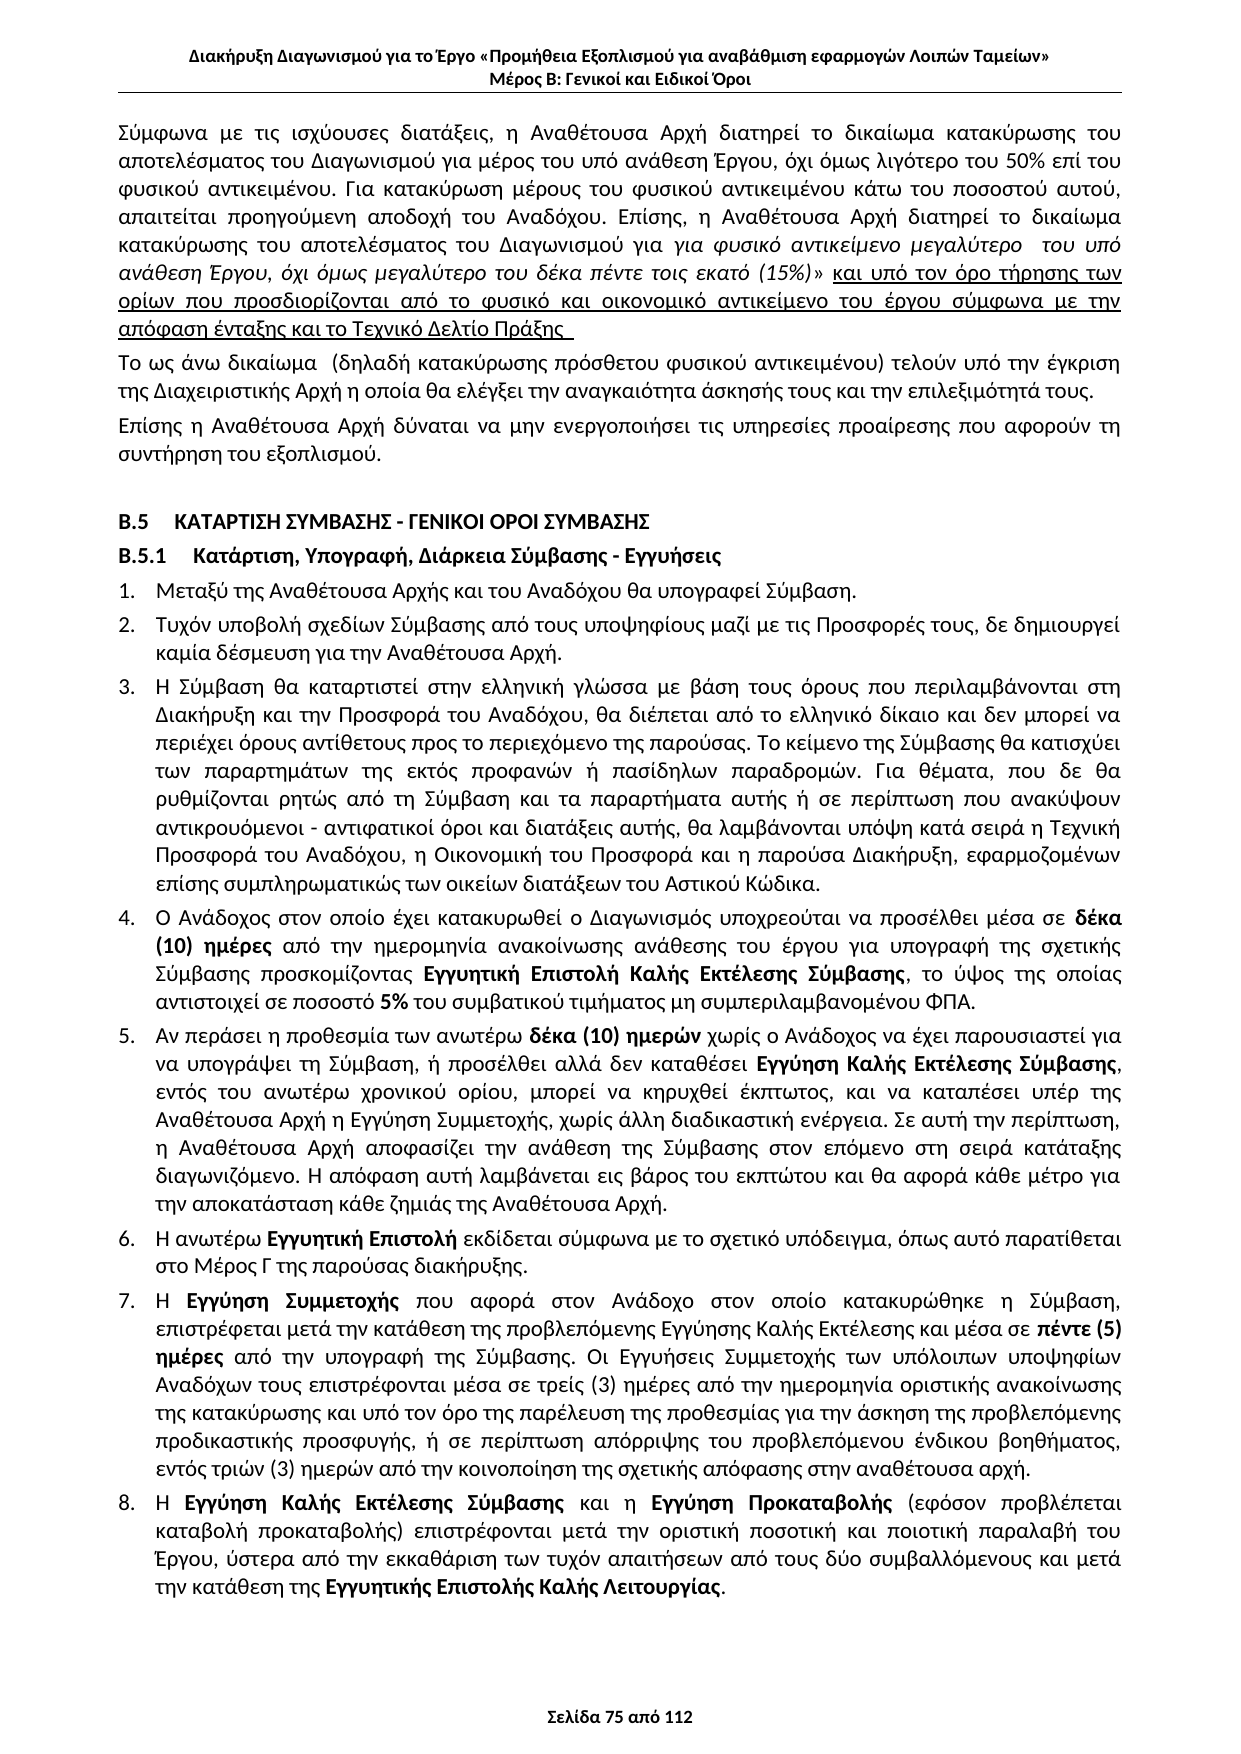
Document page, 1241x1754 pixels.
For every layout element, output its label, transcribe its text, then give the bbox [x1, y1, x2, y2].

subtitle ΚΑΤΑΡΤΙΣΗ ΣΥΜΒΑΣΗΣ - ΓΕΝΙΚΟΙ ΟΡΟΙ ΣΥΜΒΑΣΗΣ [118, 507, 1122, 535]
list Αν περάσει η προθεσμία των ανωτέρω δέκα (10) ημερών χωρίς ο Ανάδοχος να έχει παρουσιαστεί για να υπογράψει τη Σύμβαση, ή προσέλθει αλλά δεν καταθέσει Εγγύηση Καλής Εκτέλεσης Σύμβασης, εντός του ανωτέρω χρονικού ορίου, μπορεί να κηρυχθεί έκπτωτος, και να καταπέσει υπέρ της Αναθέτουσα Αρχή η Εγγύηση Συμμετοχής, χωρίς άλλη διαδικαστική ενέργεια. Σε αυτή την περίπτωση, η Αναθέτουσα Αρχή αποφασίζει την ανάθεση της Σύμβασης στον επόμενο στη σειρά κατάταξης διαγωνιζόμενο. Η απόφαση αυτή λαμβάνεται εις βάρος του εκπτώτου και θα αφορά κάθε μέτρο για την αποκατάσταση κάθε ζημιάς της Αναθέτουσα Αρχή. [118, 1021, 1122, 1217]
text Το ως άνω δικαίωμα (δηλαδή κατακύρωσης πρόσθετου φυσικού αντικειμένου) τελούν υπό την έγκριση της Διαχειριστικής Αρχή η οποία θα ελέγξει την αναγκαιότητα άσκησής τους και την επιλεξιμότητά τους. [118, 348, 1122, 404]
list Η Εγγύηση Καλής Εκτέλεσης Σύμβασης και η Εγγύηση Προκαταβολής (εφόσον προβλέπεται καταβολή προκαταβολής) επιστρέφονται μετά την οριστική ποσοτική και ποιοτική παραλαβή του Έργου, ύστερα από την εκκαθάριση των τυχόν απαιτήσεων από τους δύο συμβαλλόμενους και μετά την κατάθεση της Εγγυητικής Επιστολής Καλής Λειτουργίας. [118, 1488, 1122, 1600]
list Ο Ανάδοχος στον οποίο έχει κατακυρωθεί ο Διαγωνισμός υποχρεούται να προσέλθει μέσα σε δέκα (10) ημέρες από την ημερομηνία ανακοίνωσης ανάθεσης του έργου για υπογραφή της σχετικής Σύμβασης προσκομίζοντας Εγγυητική Επιστολή Καλής Εκτέλεσης Σύμβασης, το ύψος της οποίας αντιστοιχεί σε ποσοστό 5% του συμβατικού τιμήματος μη συμπεριλαμβανομένου ΦΠΑ. [118, 903, 1122, 1015]
text Επίσης η Αναθέτουσα Αρχή δύναται να μην ενεργοποιήσει τις υπηρεσίες προαίρεσης που αφορούν τη συντήρηση του εξοπλισμού. [118, 411, 1122, 467]
list Μεταξύ της Αναθέτουσα Αρχής και του Αναδόχου θα υπογραφεί Σύμβαση. [118, 576, 1122, 604]
list Η Εγγύηση Συμμετοχής που αφορά στον Ανάδοχο στον οποίο κατακυρώθηκε η Σύμβαση, επιστρέφεται μετά την κατάθεση της προβλεπόμενης Εγγύησης Καλής Εκτέλεσης και μέσα σε πέντε (5) ημέρες από την υπογραφή της Σύμβασης. Οι Εγγυήσεις Συμμετοχής των υπόλοιπων υποψηφίων Αναδόχων τους επιστρέφονται μέσα σε τρείς (3) ημέρες από την ημερομηνία οριστικής ανακοίνωσης της κατακύρωσης και υπό τον όρο της παρέλευση της προθεσμίας για την άσκηση της προβλεπόμενης προδικαστικής προσφυγής, ή σε περίπτωση απόρριψης του προβλεπόμενου ένδικου βοηθήματος, εντός τριών (3) ημερών από την κοινοποίηση της σχετικής απόφασης στην αναθέτουσα αρχή. [118, 1286, 1122, 1482]
subtitle Κατάρτιση, Υπογραφή, Διάρκεια Σύμβασης - Εγγυήσεις [118, 542, 1122, 570]
text Σύμφωνα με τις ισχύουσες διατάξεις, η Αναθέτουσα Αρχή διατηρεί το δικαίωμα κατακύρωσης του αποτελέσματος του Διαγωνισμού για μέρος του υπό ανάθεση Έργου, όχι όμως λιγότερο του 50% επί του φυσικού αντικειμένου. Για κατακύρωση μέρους του φυσικού αντικειμένου κάτω του ποσοστού αυτού, απαιτείται προηγούμενη αποδοχή του Αναδόχου. Επίσης, η Αναθέτουσα Αρχή διατηρεί το δικαίωμα κατακύρωσης του αποτελέσματος του Διαγωνισμού για για φυσικό αντικείμενο μεγαλύτερο του υπό ανάθεση Έργου, όχι όμως μεγαλύτερο του δέκα πέντε τοις εκατό (15%)» και υπό τον όρο τήρησης των ορίων που προσδιορίζονται από το φυσικό και οικονομικό αντικείμενο του έργου σύμφωνα με την απόφαση ένταξης και το Τεχνικό Δελτίο Πράξης [118, 118, 1122, 342]
list Τυχόν υποβολή σχεδίων Σύμβασης από τους υποψηφίους μαζί με τις Προσφορές τους, δε δημιουργεί καμία δέσμευση για την Αναθέτουσα Αρχή. [118, 610, 1122, 666]
list Η ανωτέρω Εγγυητική Επιστολή εκδίδεται σύμφωνα με το σχετικό υπόδειγμα, όπως αυτό παρατίθεται στο Μέρος Γ της παρούσας διακήρυξης. [118, 1224, 1122, 1280]
list Η Σύμβαση θα καταρτιστεί στην ελληνική γλώσσα με βάση τους όρους που περιλαμβάνονται στη Διακήρυξη και την Προσφορά του Αναδόχου, θα διέπεται από το ελληνικό δίκαιο και δεν μπορεί να περιέχει όρους αντίθετους προς το περιεχόμενο της παρούσας. Το κείμενο της Σύμβασης θα κατισχύει των παραρτημάτων της εκτός προφανών ή πασίδηλων παραδρομών. Για θέματα, που δε θα ρυθμίζονται ρητώς από τη Σύμβαση και τα παραρτήματα αυτής ή σε περίπτωση που ανακύψουν αντικρουόμενοι - αντιφατικοί όροι και διατάξεις αυτής, θα λαμβάνονται υπόψη κατά σειρά η Τεχνική Προσφορά του Αναδόχου, η Οικονομική του Προσφορά και η παρούσα Διακήρυξη, εφαρμοζομένων επίσης συμπληρωματικώς των οικείων διατάξεων του Αστικού Κώδικα. [118, 672, 1122, 897]
